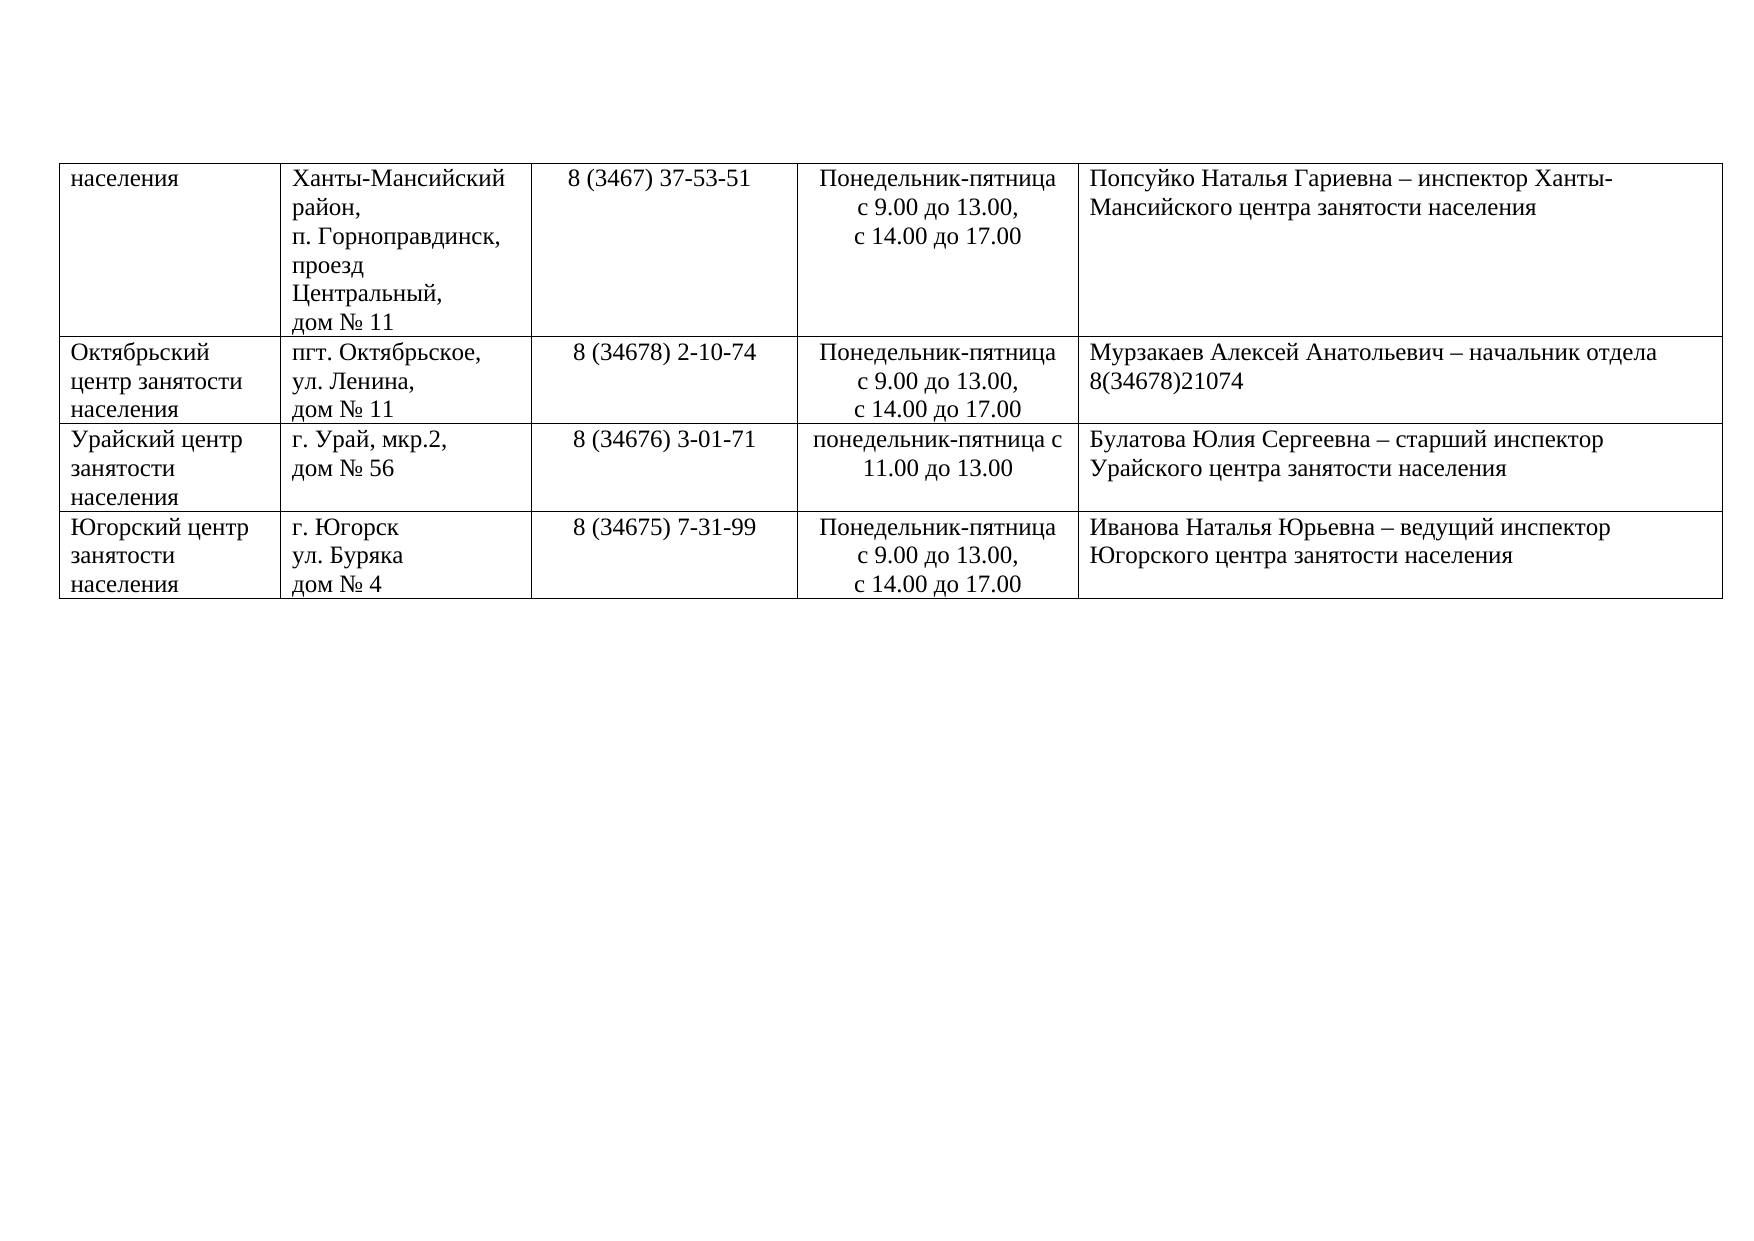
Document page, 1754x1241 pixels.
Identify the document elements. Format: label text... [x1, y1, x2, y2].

table_cell Югорский центр занятости населения [60, 512, 280, 598]
table_cell Иванова Наталья Юрьевна – ведущий инспектор Югорского центра занятости населения [1079, 512, 1722, 598]
table_cell Булатова Юлия Сергеевна – старший инспектор Урайского центра занятости населения [1079, 424, 1722, 511]
table_cell Ханты-Мансийский район, п. Горноправдинск, проезд Центральный, дом № 11 [281, 164, 531, 336]
table_cell 8 (34678) 2-10-74 [532, 337, 797, 423]
table_cell г. Урай, мкр.2, дом № 56 [281, 424, 531, 511]
table_cell г. Югорск ул. Буряка дом № 4 [281, 512, 531, 598]
table_cell Октябрьский центр занятости населения [60, 337, 280, 423]
table_cell Понедельник-пятница с 9.00 до 13.00, с 14.00 до 17.00 [798, 512, 1078, 598]
table_cell понедельник-пятница с 11.00 до 13.00 [798, 424, 1078, 511]
table_cell 8 (34676) 3-01-71 [532, 424, 797, 511]
table_cell Мурзакаев Алексей Анатольевич – начальник отдела 8(34678)21074 [1079, 337, 1722, 423]
table_cell пгт. Октябрьское, ул. Ленина, дом № 11 [281, 337, 531, 423]
table_cell Урайский центр занятости населения [60, 424, 280, 511]
table_cell 8 (3467) 37-53-51 [532, 164, 797, 336]
table_cell Понедельник-пятница с 9.00 до 13.00, с 14.00 до 17.00 [798, 337, 1078, 423]
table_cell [60, 164, 280, 336]
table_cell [798, 164, 1078, 336]
table_cell Попсуйко Наталья Гариевна – инспектор Ханты-Мансийского центра занятости населения [1079, 164, 1722, 336]
table_cell 8 (34675) 7-31-99 [532, 512, 797, 598]
